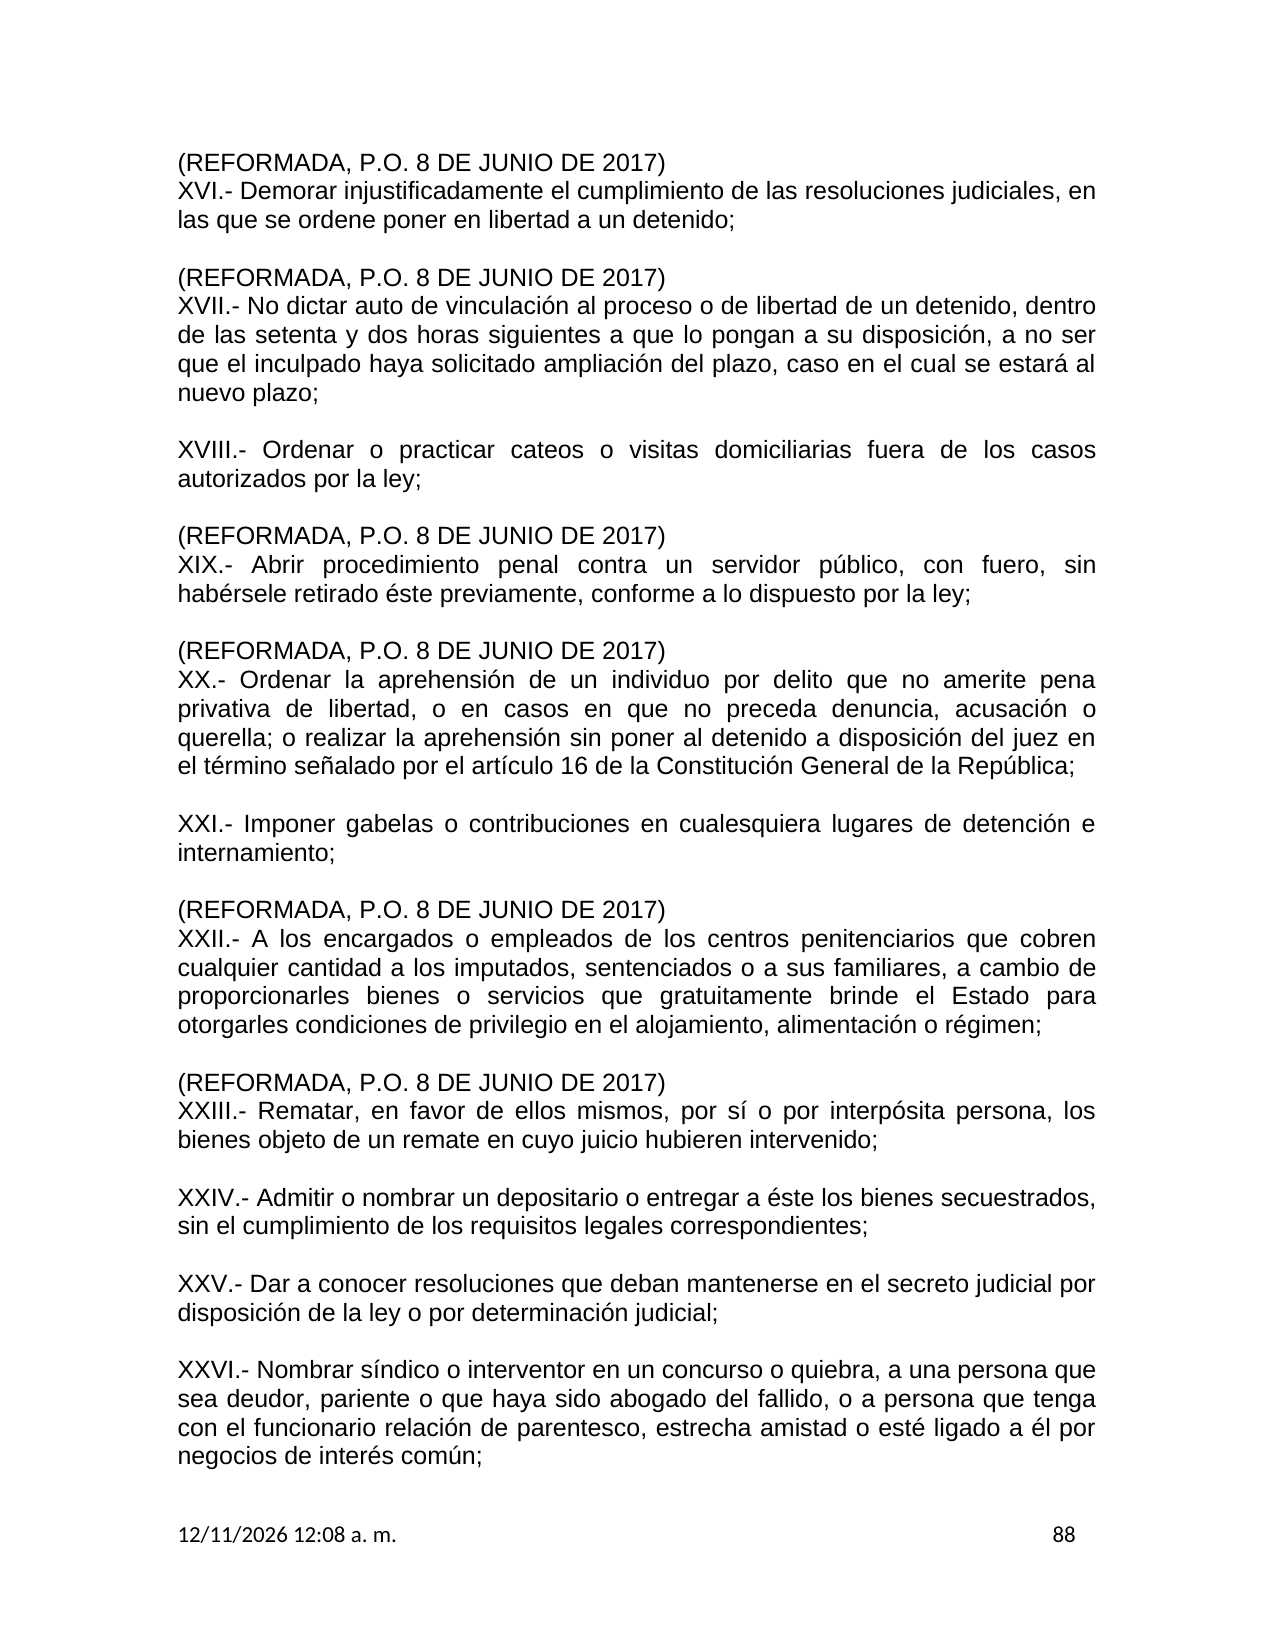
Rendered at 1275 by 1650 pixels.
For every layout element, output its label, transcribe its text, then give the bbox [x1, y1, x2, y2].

text (REFORMADA, P.O. 8 DE JUNIO DE 2017) [177, 148, 1098, 176]
text (REFORMADA, P.O. 8 DE JUNIO DE 2017) [177, 521, 1098, 550]
text XVIII.- Ordenar o practicar cateos o visitas domiciliarias fuera de los casos autorizados por la ley; [177, 435, 1098, 493]
text XXIV.- Admitir o nombrar un depositario o entregar a éste los bienes secuestrados, sin el cumplimiento de los requisitos legales correspondientes; [177, 1183, 1098, 1240]
text XXIII.- Rematar, en favor de ellos mismos, por sí o por interpósita persona, los bienes objeto de un remate en cuyo juicio hubieren intervenido; [177, 1096, 1098, 1154]
text (REFORMADA, P.O. 8 DE JUNIO DE 2017) [177, 1068, 1098, 1096]
text (REFORMADA, P.O. 8 DE JUNIO DE 2017) [177, 636, 1098, 665]
text XXI.- Imponer gabelas o contribuciones en cualesquiera lugares de detención e internamiento; [177, 809, 1098, 866]
text XXVI.- Nombrar síndico o interventor en un concurso o quiebra, a una persona que sea deudor, pariente o que haya sido abogado del fallido, o a persona que tenga con el funcionario relación de parentesco, estrecha amistad o esté ligado a él por negocios de interés común; [177, 1355, 1098, 1470]
text XXII.- A los encargados o empleados de los centros penitenciarios que cobren cualquier cantidad a los imputados, sentenciados o a sus familiares, a cambio de proporcionarles bienes o servicios que gratuitamente brinde el Estado para otorgarles condiciones de privilegio en el alojamiento, alimentación o régimen; [177, 924, 1098, 1039]
text (REFORMADA, P.O. 8 DE JUNIO DE 2017) [177, 263, 1098, 291]
text XXV.- Dar a conocer resoluciones que deban mantenerse en el secreto judicial por disposición de la ley o por determinación judicial; [177, 1269, 1098, 1326]
text XVII.- No dictar auto de vinculación al proceso o de libertad de un detenido, dentro de las setenta y dos horas siguientes a que lo pongan a su disposición, a no ser que el inculpado haya solicitado ampliación del plazo, caso en el cual se estará al nuevo plazo; [177, 291, 1098, 406]
text XVI.- Demorar injustificadamente el cumplimiento de las resoluciones judiciales, en las que se ordene poner en libertad a un detenido; [177, 176, 1098, 234]
text XX.- Ordenar la aprehensión de un individuo por delito que no amerite pena privativa de libertad, o en casos en que no preceda denuncia, acusación o querella; o realizar la aprehensión sin poner al detenido a disposición del juez en el término señalado por el artículo 16 de la Constitución General de la República; [177, 665, 1098, 780]
text XIX.- Abrir procedimiento penal contra un servidor público, con fuero, sin habérsele retirado éste previamente, conforme a lo dispuesto por la ley; [177, 550, 1098, 608]
text (REFORMADA, P.O. 8 DE JUNIO DE 2017) [177, 895, 1098, 924]
